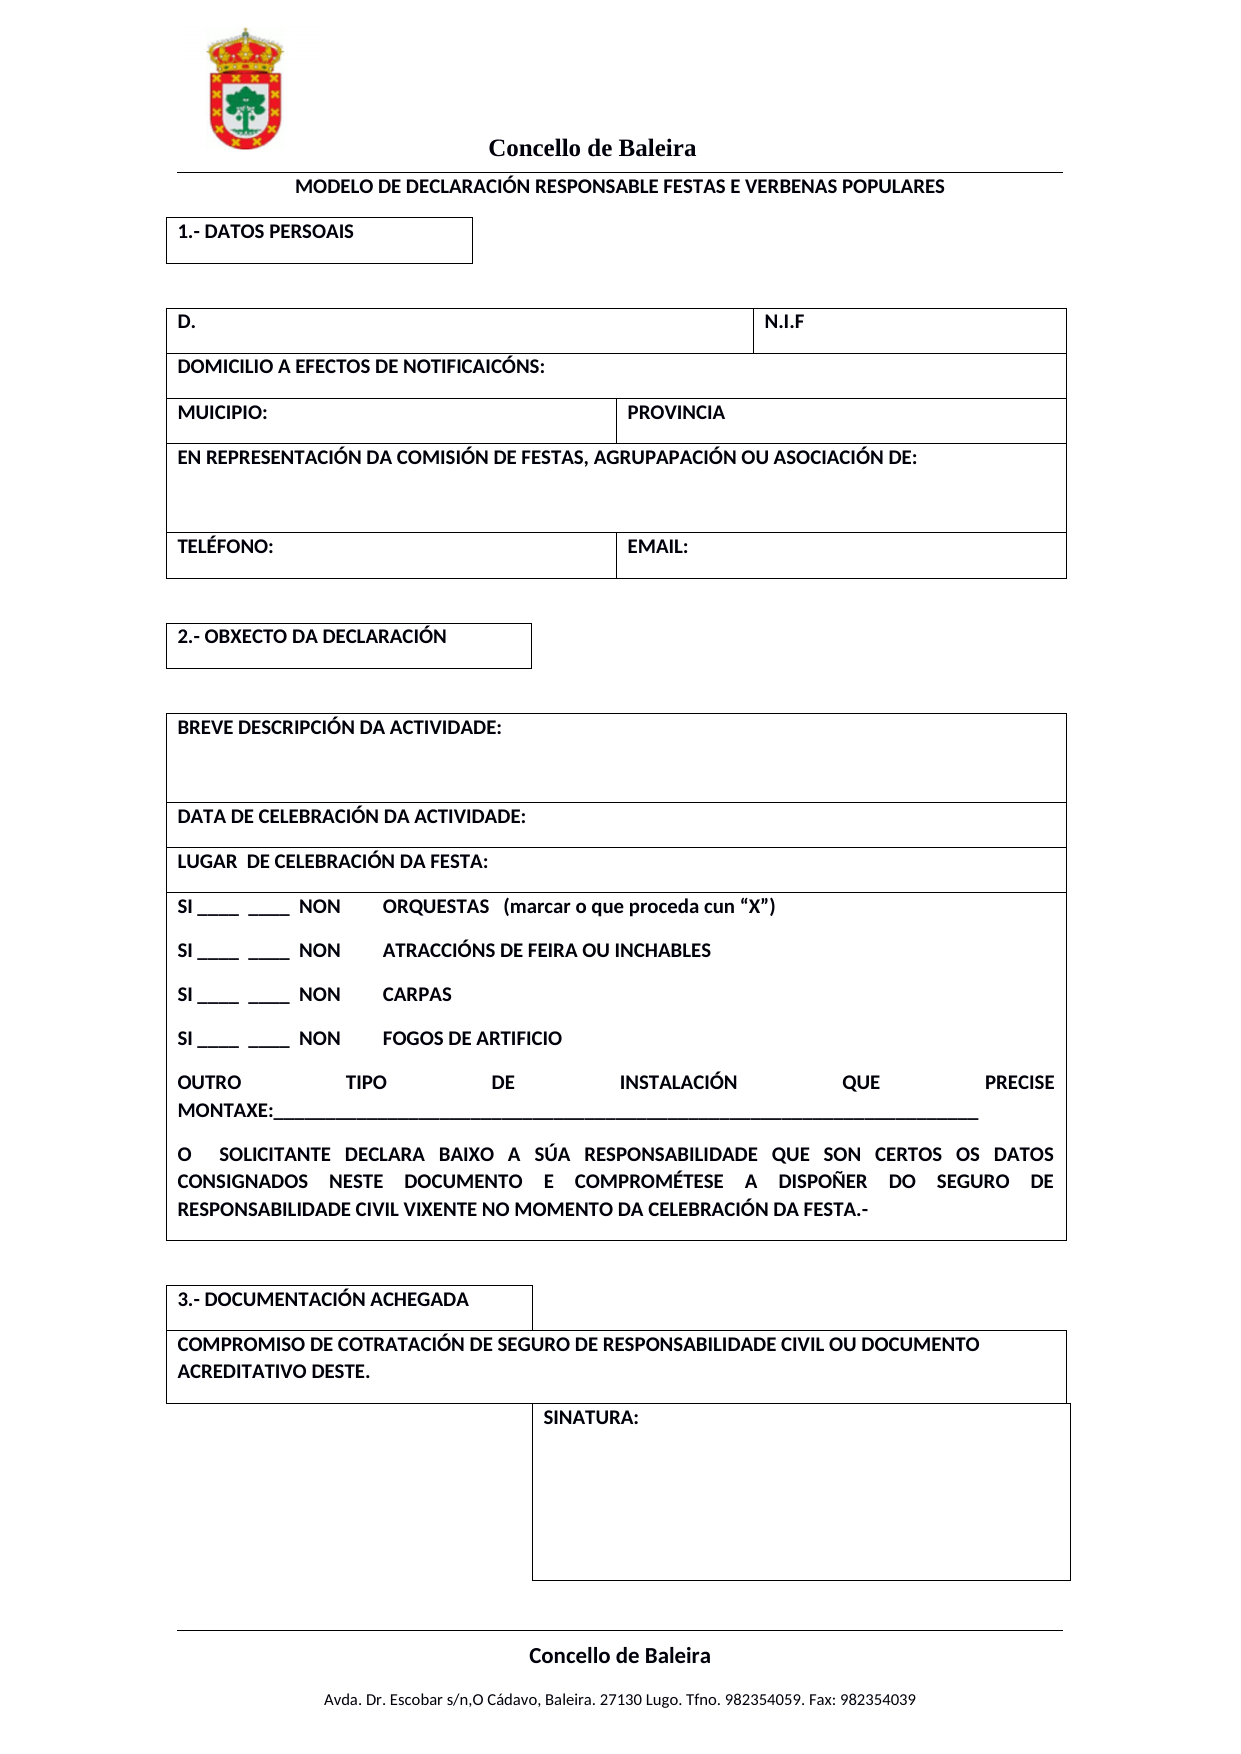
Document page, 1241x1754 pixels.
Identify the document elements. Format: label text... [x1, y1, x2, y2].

table_cell SI ____ ____ NON ORQUESTAS (marcar o que proceda cun “X”) SI ____ ____ NON ATRACCIÓNS DE FEIRA OU INCHABLES SI ____ ____ NON CARPAS SI ____ ____ NON FOGOS DE ARTIFICIO OUTRO TIPO DE INSTALACIÓN QUE PRECISE MONTAXE:____________________________________________________________________ O SOLICITANTE DECLARA BAIXO A SÚA RESPONSABILIDADE QUE SON CERTOS OS DATOS CONSIGNADOS NESTE DOCUMENTO E COMPROMÉTESE A DISPOÑER DO SEGURO DE RESPONSABILIDADE CIVIL VIXENTE NO MOMENTO DA CELEBRACIÓN DA FESTA.- [167, 893, 1066, 1240]
table_cell SINATURA: [533, 1404, 1070, 1580]
table_cell EMAIL: [617, 533, 1066, 577]
table_cell PROVINCIA [617, 399, 1066, 443]
text MODELO DE DECLARACIÓN RESPONSABLE FESTAS E VERBENAS POPULARES [177, 173, 1063, 198]
table_cell COMPROMISO DE COTRATACIÓN DE SEGURO DE RESPONSABILIDADE CIVIL OU DOCUMENTO ACREDITATIVO DESTE. [167, 1331, 1066, 1403]
table_header N.I.F [754, 309, 1066, 353]
table_cell LUGAR DE CELEBRACIÓN DA FESTA: [167, 848, 1066, 892]
table_header D. [167, 309, 753, 353]
table_cell TELÉFONO: [167, 533, 616, 577]
table_cell MUICIPIO: [167, 399, 616, 443]
table_header BREVE DESCRIPCIÓN DA ACTIVIDADE: [167, 714, 1066, 802]
table_header 1.- DATOS PERSOAIS [167, 218, 472, 262]
table_header 2.- OBXECTO DA DECLARACIÓN [167, 624, 531, 668]
table_cell DOMICILIO A EFECTOS DE NOTIFICAICÓNS: [167, 354, 1066, 398]
table_cell EN REPRESENTACIÓN DA COMISIÓN DE FESTAS, AGRUPAPACIÓN OU ASOCIACIÓN DE: [167, 444, 1066, 532]
table_cell DATA DE CELEBRACIÓN DA ACTIVIDADE: [167, 803, 1066, 847]
picture [177, 25, 326, 157]
table_header 3.- DOCUMENTACIÓN ACHEGADA [167, 1286, 532, 1330]
